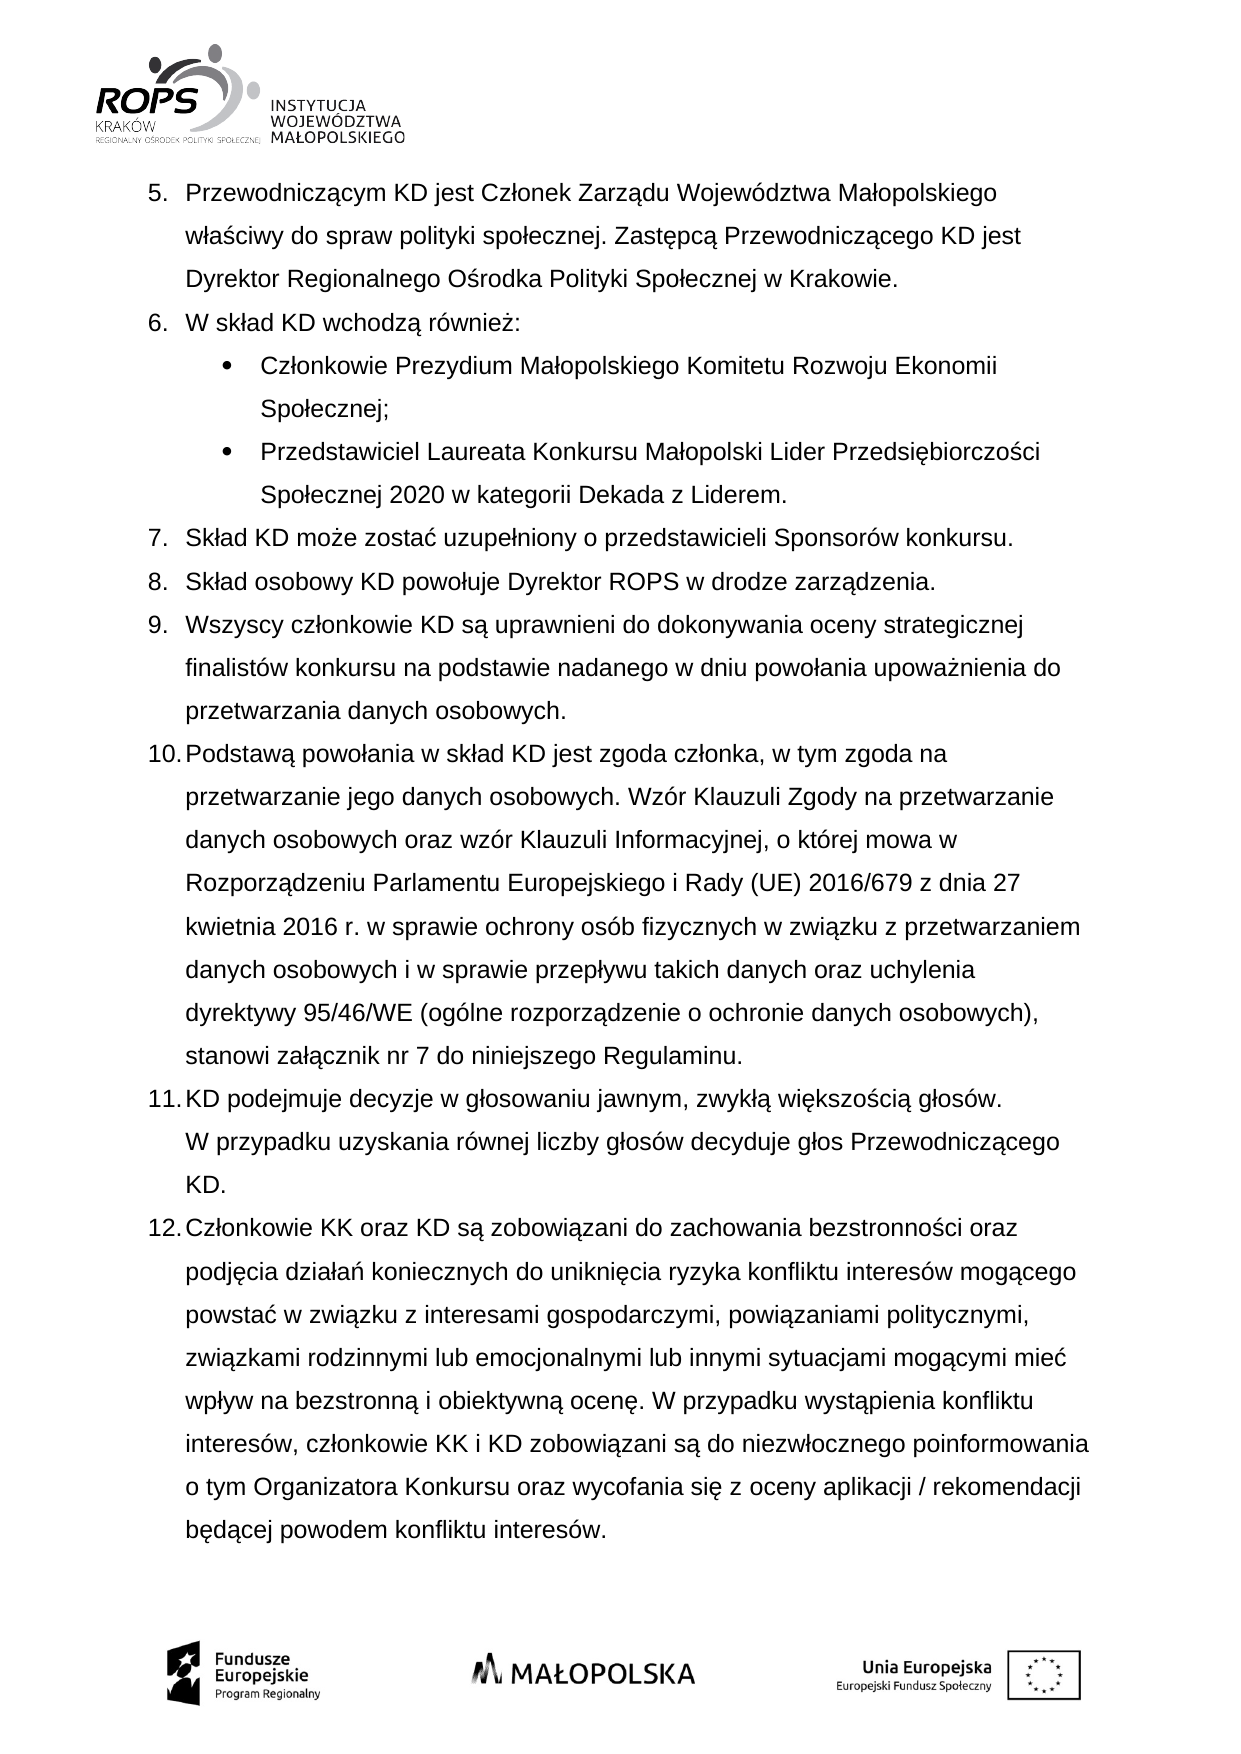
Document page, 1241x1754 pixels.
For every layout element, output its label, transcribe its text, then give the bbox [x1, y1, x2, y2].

picture [151, 1624, 1097, 1722]
list Członkowie Prezydium Małopolskiego Komitetu Rozwoju Ekonomii Społecznej; [223, 351, 1093, 423]
list KD podejmuje decyzje w głosowaniu jawnym, zwykłą większością głosów. W przypadku uzyskania równej liczby głosów decyduje głos Przewodniczącego KD. [148, 1084, 1093, 1199]
list Przewodniczącym KD jest Członek Zarządu Województwa Małopolskiego właściwy do spraw polityki społecznej. Zastępcą Przewodniczącego KD jest Dyrektor Regionalnego Ośrodka Polityki Społecznej w Krakowie. [148, 178, 1093, 293]
picture [96, 44, 405, 144]
list Przedstawiciel Laureata Konkursu Małopolski Lider Przedsiębiorczości Społecznej 2020 w kategorii Dekada z Liderem. [223, 437, 1093, 509]
list Członkowie KK oraz KD są zobowiązani do zachowania bezstronności oraz podjęcia działań koniecznych do uniknięcia ryzyka konfliktu interesów mogącego powstać w związku z interesami gospodarczymi, powiązaniami politycznymi, związkami rodzinnymi lub emocjonalnymi lub innymi sytuacjami mogącymi mieć wpływ na bezstronną i obiektywną ocenę. W przypadku wystąpienia konfliktu interesów, członkowie KK i KD zobowiązani są do niezwłocznego poinformowania o tym Organizatora Konkursu oraz wycofania się z oceny aplikacji / rekomendacji będącej powodem konfliktu interesów. [148, 1213, 1093, 1544]
list W skład KD wchodzą również: [148, 308, 1093, 336]
list Podstawą powołania w skład KD jest zgoda członka, w tym zgoda na przetwarzanie jego danych osobowych. Wzór Klauzuli Zgody na przetwarzanie danych osobowych oraz wzór Klauzuli Informacyjnej, o której mowa w Rozporządzeniu Parlamentu Europejskiego i Rady (UE) 2016/679 z dnia 27 kwietnia 2016 r. w sprawie ochrony osób fizycznych w związku z przetwarzaniem danych osobowych i w sprawie przepływu takich danych oraz uchylenia dyrektywy 95/46/WE (ogólne rozporządzenie o ochronie danych osobowych), stanowi załącznik nr 7 do niniejszego Regulaminu. [148, 739, 1093, 1070]
list Wszyscy członkowie KD są uprawnieni do dokonywania oceny strategicznej finalistów konkursu na podstawie nadanego w dniu powołania upoważnienia do przetwarzania danych osobowych. [148, 610, 1093, 725]
list Skład KD może zostać uzupełniony o przedstawicieli Sponsorów konkursu. [148, 523, 1093, 552]
list Skład osobowy KD powołuje Dyrektor ROPS w drodze zarządzenia. [148, 567, 1093, 595]
